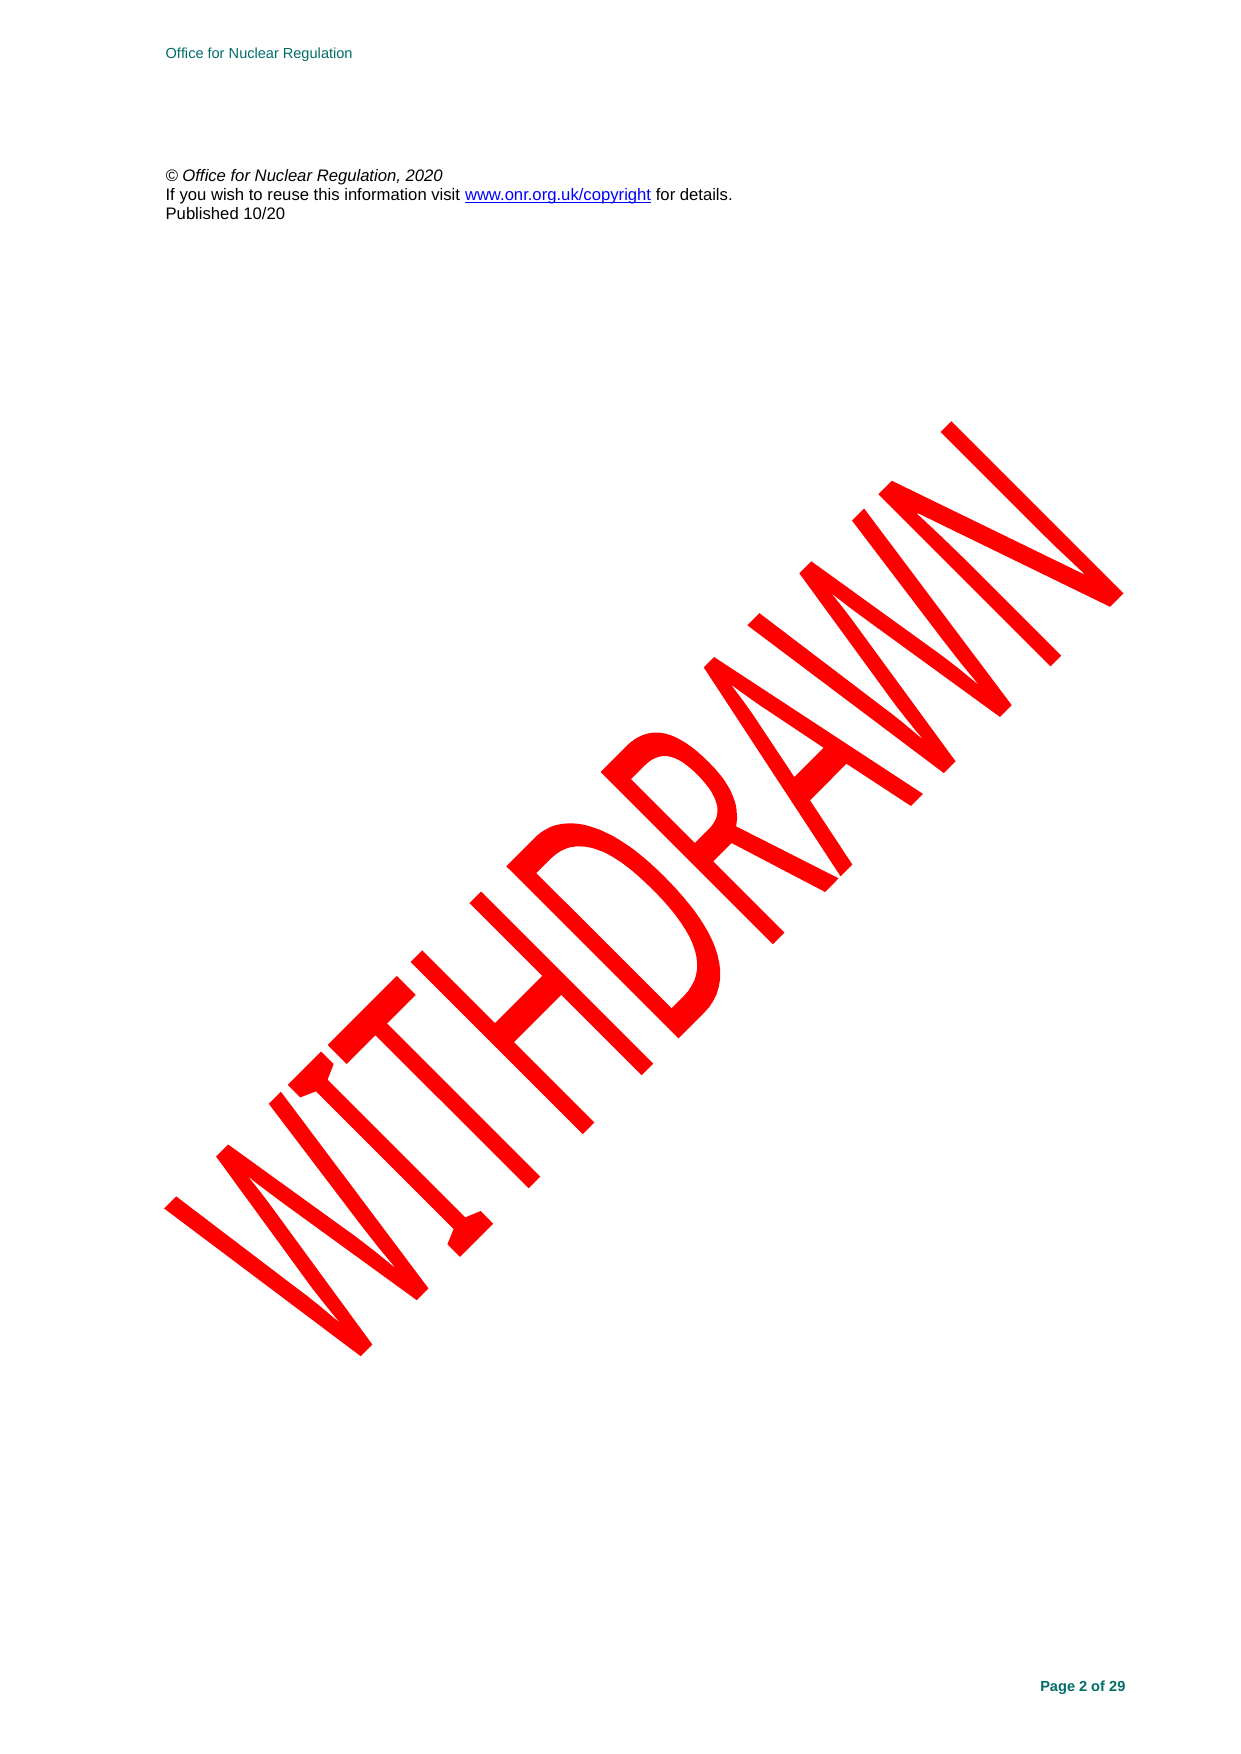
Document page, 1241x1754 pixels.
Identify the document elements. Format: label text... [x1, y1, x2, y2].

text © Office for Nuclear Regulation, 2020 [165, 166, 1122, 185]
text Published 10/20 [165, 204, 1122, 223]
text If you wish to reuse this information visit www.onr.org.uk/copyright for details. [165, 185, 1122, 204]
